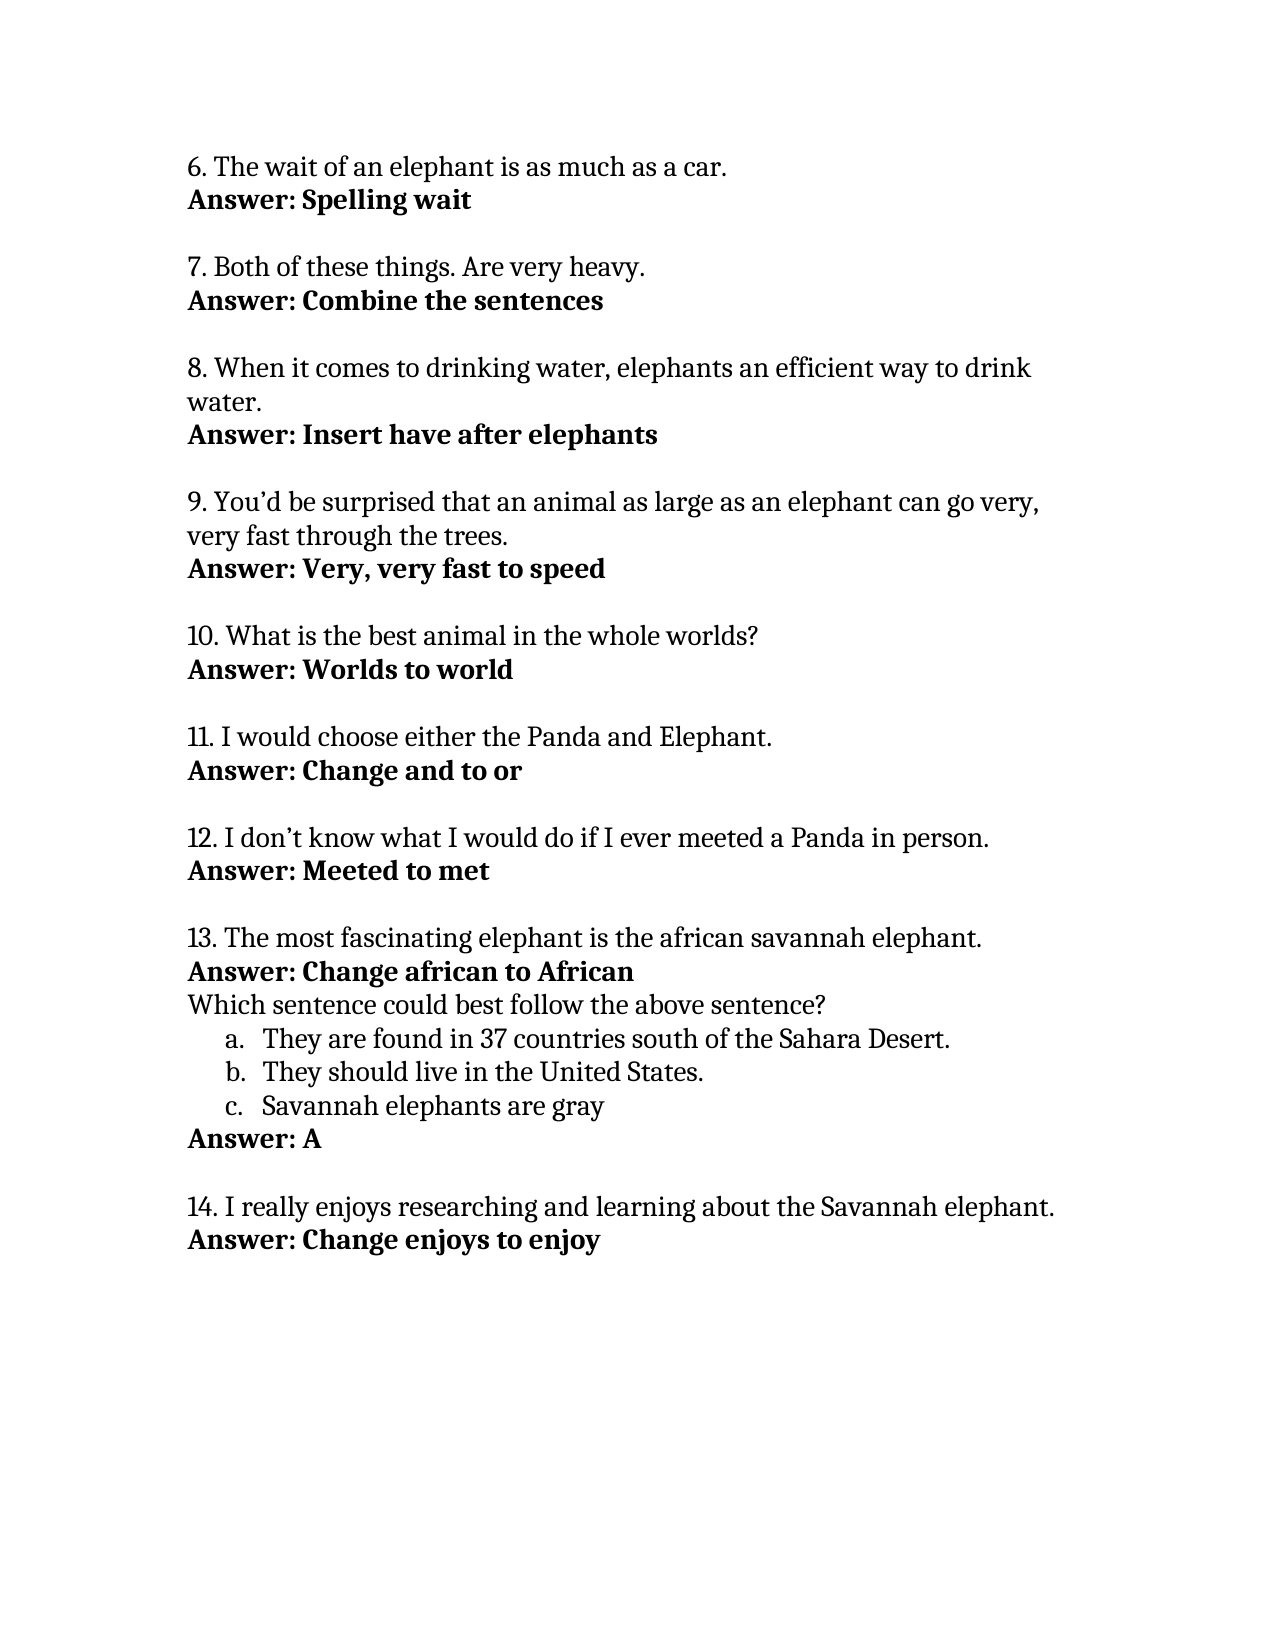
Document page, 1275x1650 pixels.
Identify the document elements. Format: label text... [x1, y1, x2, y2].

text 9. You’d be surprised that an animal as large as an elephant can go very, very fast through the trees. [187, 485, 1087, 552]
text 11. I would choose either the Panda and Elephant. [187, 720, 1087, 754]
text 7. Both of these things. Are very heavy. [187, 251, 1087, 284]
text 12. I don’t know what I would do if I ever meeted a Panda in person. [187, 821, 1087, 854]
text 8. When it comes to drinking water, elephants an efficient way to drink water. [187, 351, 1087, 418]
text 13. The most fascinating elephant is the african savannah elephant. [187, 921, 1087, 955]
text Answer: A [187, 1123, 1087, 1156]
list They should live in the United States. [225, 1056, 1087, 1089]
text Answer: Worlds to world [187, 653, 1087, 687]
text 14. I really enjoys researching and learning about the Savannah elephant. [187, 1190, 1087, 1223]
text Answer: Change african to African [187, 955, 1087, 988]
text Which sentence could best follow the above sentence? [187, 988, 1087, 1022]
text 10. What is the best animal in the whole worlds? [187, 619, 1087, 653]
text Answer: Change enjoys to enjoy [187, 1223, 1087, 1257]
list Savannah elephants are gray [225, 1089, 1087, 1123]
text Answer: Meeted to met [187, 854, 1087, 888]
text Answer: Insert have after elephants [187, 418, 1087, 452]
text 6. The wait of an elephant is as much as a car. [187, 150, 1087, 183]
text Answer: Combine the sentences [187, 284, 1087, 318]
text Answer: Spelling wait [187, 183, 1087, 217]
text Answer: Change and to or [187, 754, 1087, 787]
list They are found in 37 countries south of the Sahara Desert. [225, 1022, 1087, 1056]
text Answer: Very, very fast to speed [187, 552, 1087, 586]
